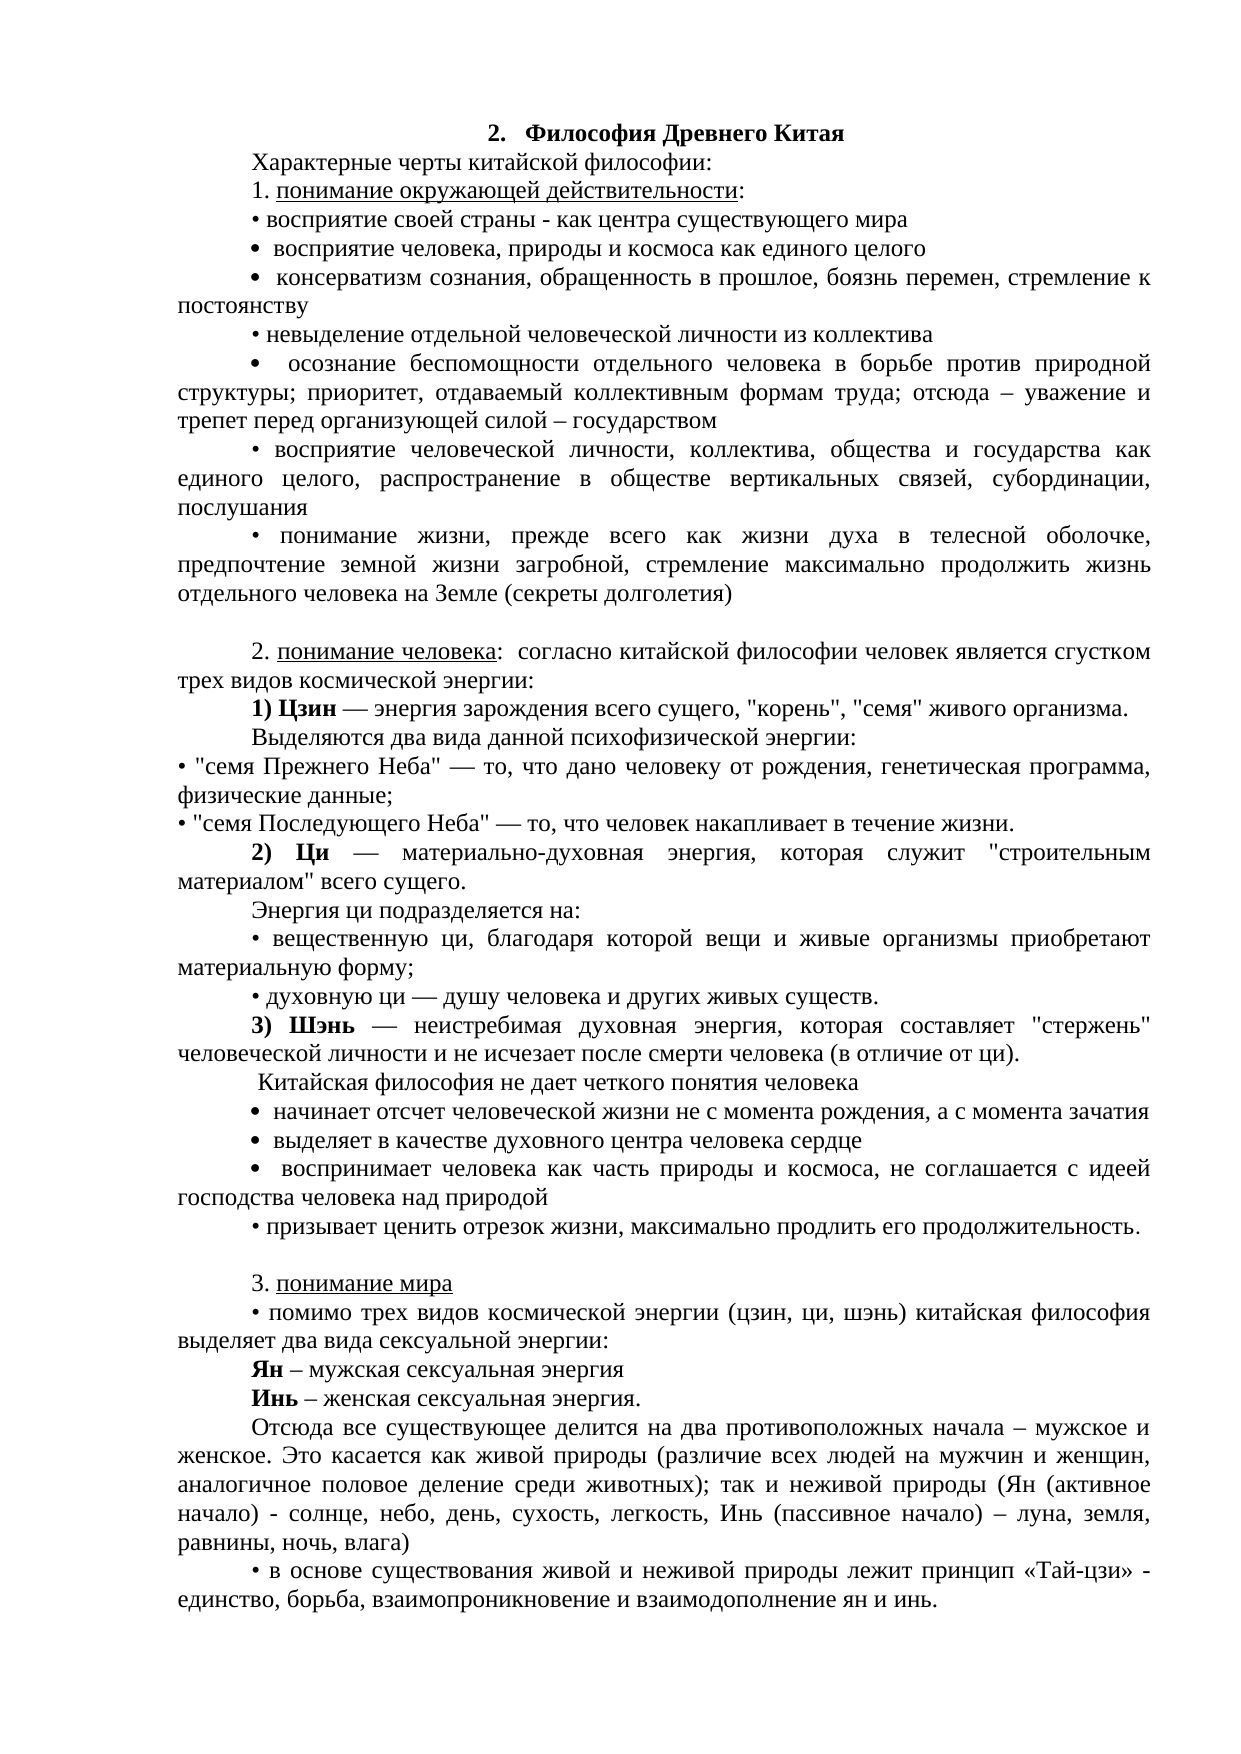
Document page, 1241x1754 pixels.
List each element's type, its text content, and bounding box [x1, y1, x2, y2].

text • невыделение отдельной человеческой личности из коллектива [177, 319, 1152, 348]
text • восприятие человеческой личности, коллектива, общества и государства как единого целого, распространение в обществе вертикальных связей, субординации, послушания [177, 434, 1152, 521]
text воспринимает человека как часть природы и космоса, не соглашается с идеей господства человека над природой [177, 1153, 1152, 1211]
text • помимо трех видов космической энергии (цзин, ци, шэнь) китайская философия выделяет два вида сексуальной энергии: [177, 1297, 1152, 1354]
text консерватизм сознания, обращенность в прошлое, боязнь перемен, стремление к постоянству [177, 262, 1152, 319]
text Китайская философия не дает четкого понятия человека [177, 1067, 1152, 1096]
text • понимание жизни, прежде всего как жизни духа в телесной оболочке, предпочтение земной жизни загробной, стремление максимально продолжить жизнь отдельного человека на Земле (секреты долголетия) [177, 521, 1152, 607]
text Ян – мужская сексуальная энергия [177, 1354, 1152, 1383]
text Выделяются два вида данной психофизической энергии: [177, 722, 1152, 751]
text 3) Шэнь — неистребимая духовная энергия, которая составляет "стержень" человеческой личности и не исчезает после смерти человека (в отличие от ци). [177, 1010, 1152, 1067]
text 1) Цзин — энергия зарождения всего сущего, "корень", "семя" живого организма. [177, 693, 1152, 722]
text • "семя Прежнего Неба" — то, что дано человеку от рождения, генетическая программа, физические данные; [177, 751, 1152, 808]
text 3. понимание мира [177, 1268, 1152, 1297]
text • восприятие своей страны - как центра существующего мира [177, 204, 1152, 233]
text Характерные черты китайской философии: [177, 147, 1152, 176]
list Философия Древнего Китая [180, 118, 1152, 147]
text Энергия ци подразделяется на: [177, 895, 1152, 923]
text • в основе существования живой и неживой природы лежит принцип «Тай-цзи» - единство, борьба, взаимопроникновение и взаимодополнение ян и инь. [177, 1556, 1152, 1613]
text восприятие человека, природы и космоса как единого целого [177, 233, 1152, 262]
text выделяет в качестве духовного центра человека сердце [177, 1125, 1152, 1153]
text • духовную ци — душу человека и других живых существ. [177, 981, 1152, 1010]
text 2) Ци — материально-духовная энергия, которая служит "строительным материалом" всего сущего. [177, 837, 1152, 895]
text • "семя Последующего Неба" — то, что человек накапливает в течение жизни. [177, 808, 1152, 837]
text • вещественную ци, благодаря которой вещи и живые организмы приобретают материальную форму; [177, 923, 1152, 981]
text осознание беспомощности отдельного человека в борьбе против природной структуры; приоритет, отдаваемый коллективным формам труда; отсюда – уважение и трепет перед организующей силой – государством [177, 348, 1152, 434]
text 1. понимание окружающей действительности: [177, 176, 1152, 204]
text • призывает ценить отрезок жизни, максимально продлить его продолжительность. [177, 1211, 1152, 1240]
text Отсюда все существующее делится на два противоположных начала – мужское и женское. Это касается как живой природы (различие всех людей на мужчин и женщин, аналогичное половое деление среди животных); так и неживой природы (Ян (активное начало) - солнце, небо, день, сухость, легкость, Инь (пассивное начало) – луна, земля, равнины, ночь, влага) [177, 1412, 1152, 1556]
text 2. понимание человека: согласно китайской философии человек является сгустком трех видов космической энергии: [177, 636, 1152, 693]
text начинает отсчет человеческой жизни не с момента рождения, а с момента зачатия [177, 1096, 1152, 1125]
text Инь – женская сексуальная энергия. [177, 1383, 1152, 1412]
